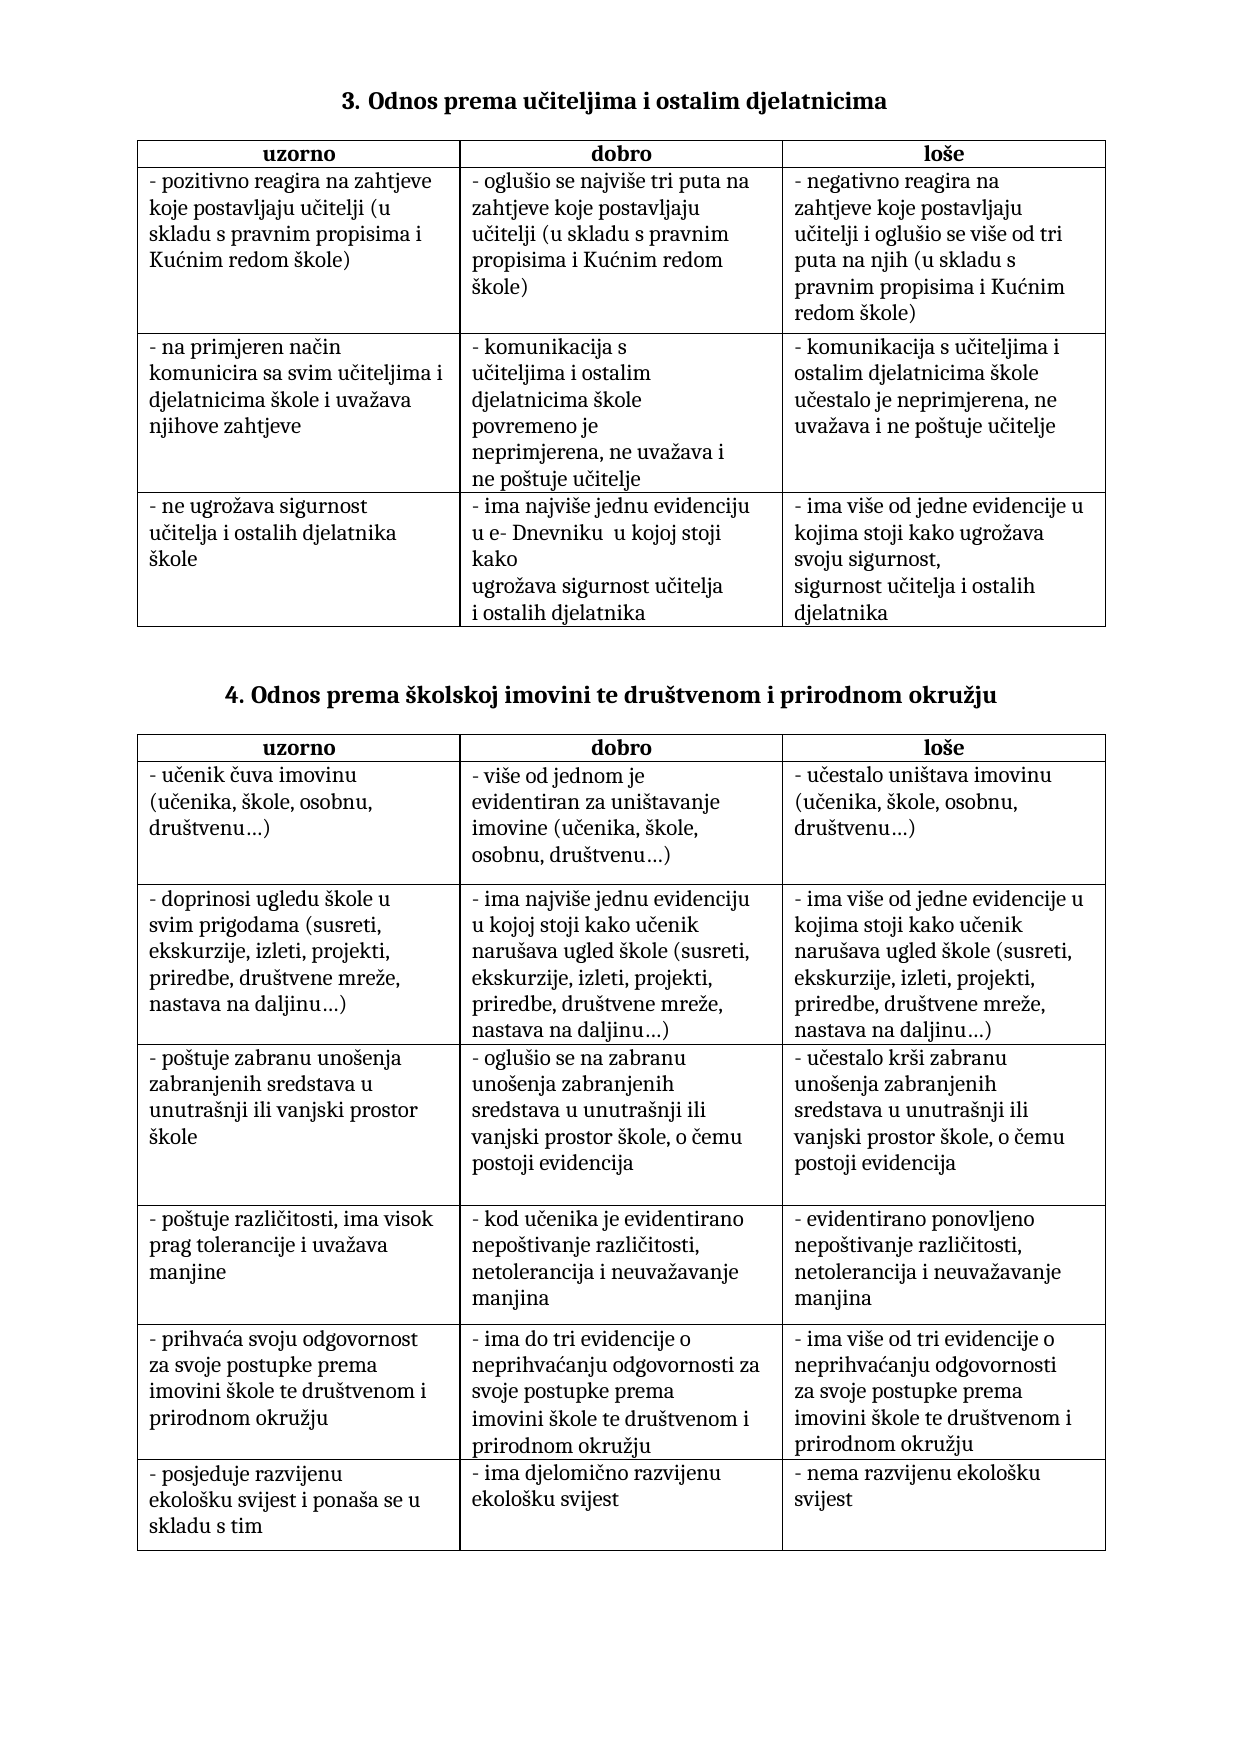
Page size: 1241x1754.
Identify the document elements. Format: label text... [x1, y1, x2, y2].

table_cell - pozitivno reagira na zahtjeve koje postavljaju učitelji (u skladu s pravnim propisima i Kućnim redom škole) [138, 168, 459, 333]
table_cell - učestalo uništava imovinu (učenika, škole, osobnu, društvenu…) [783, 762, 1105, 884]
table_cell - kod učenika je evidentirano nepoštivanje različitosti, netolerancija i neuvažavanje manjina [461, 1206, 782, 1324]
table_cell - oglušio se na zabranu unošenja zabranjenih sredstava u unutrašnji ili vanjski prostor škole, o čemu postoji evidencija [461, 1045, 782, 1205]
table_cell - negativno reagira na zahtjeve koje postavljaju učitelji i oglušio se više od tri puta na njih (u skladu s pravnim propisima i Kućnim redom škole) [783, 168, 1105, 333]
list Odnos prema učiteljima i ostalim djelatnicima [342, 87, 1117, 116]
table_cell - komunikacija s učiteljima i ostalim djelatnicima škole povremeno je neprimjerena, ne uvažava i ne poštuje učitelje [461, 334, 782, 492]
table_header dobro [461, 141, 782, 167]
table_cell - ima više od jedne evidencije u kojima stoji kako učenik narušava ugled škole (susreti, ekskurzije, izleti, projekti, priredbe, društvene mreže, nastava na daljinu…) [783, 885, 1105, 1043]
table_header uzorno [138, 141, 459, 167]
table_header uzorno [138, 735, 459, 761]
table_cell - na primjeren način komunicira sa svim učiteljima i djelatnicima škole i uvažava njihove zahtjeve [138, 334, 459, 492]
table_cell - ima više od tri evidencije o neprihvaćanju odgovornosti za svoje postupke prema imovini škole te društvenom i prirodnom okružju [783, 1325, 1105, 1459]
table_cell - ne ugrožava sigurnost učitelja i ostalih djelatnika škole [138, 493, 459, 626]
table_cell - poštuje različitosti, ima visok prag tolerancije i uvažava manjine [138, 1206, 459, 1324]
table_cell - poštuje zabranu unošenja zabranjenih sredstava u unutrašnji ili vanjski prostor škole [138, 1045, 459, 1205]
table_cell - nema razvijenu ekološku svijest [783, 1460, 1105, 1550]
table_cell - ima najviše jednu evidenciju u e- Dnevniku u kojoj stoji kako ugrožava sigurnost učitelja i ostalih djelatnika [461, 493, 782, 626]
table_header dobro [461, 735, 782, 761]
table_cell - učestalo krši zabranu unošenja zabranjenih sredstava u unutrašnji ili vanjski prostor škole, o čemu postoji evidencija [783, 1045, 1105, 1205]
table_header loše [783, 735, 1105, 761]
table_cell - komunikacija s učiteljima i ostalim djelatnicima škole učestalo je neprimjerena, ne uvažava i ne poštuje učitelje [783, 334, 1105, 492]
table_header loše [783, 141, 1105, 167]
table_cell - prihvaća svoju odgovornost za svoje postupke prema imovini škole te društvenom i prirodnom okružju [138, 1325, 459, 1459]
table_cell - doprinosi ugledu škole u svim prigodama (susreti, ekskurzije, izleti, projekti, priredbe, društvene mreže, nastava na daljinu…) [138, 885, 459, 1043]
table_cell - ima najviše jednu evidenciju u kojoj stoji kako učenik narušava ugled škole (susreti, ekskurzije, izleti, projekti, priredbe, društvene mreže, nastava na daljinu…) [461, 885, 782, 1043]
table_cell - oglušio se najviše tri puta na zahtjeve koje postavljaju učitelji (u skladu s pravnim propisima i Kućnim redom škole) [461, 168, 782, 333]
table_cell - više od jednom je evidentiran za uništavanje imovine (učenika, škole, osobnu, društvenu…) [461, 762, 782, 884]
table_cell - evidentirano ponovljeno nepoštivanje različitosti, netolerancija i neuvažavanje manjina [783, 1206, 1105, 1324]
table_cell - učenik čuva imovinu (učenika, škole, osobnu, društvenu…) [138, 762, 459, 884]
table_cell - posjeduje razvijenu ekološku svijest i ponaša se u skladu s tim [138, 1460, 459, 1550]
table_cell - ima djelomično razvijenu ekološku svijest [461, 1460, 782, 1550]
list Odnos prema školskoj imovini te društvenom i prirodnom okružju [225, 681, 1117, 709]
table_cell - ima više od jedne evidencije u kojima stoji kako ugrožava svoju sigurnost, sigurnost učitelja i ostalih djelatnika [783, 493, 1105, 626]
table_cell - ima do tri evidencije o neprihvaćanju odgovornosti za svoje postupke prema imovini škole te društvenom i prirodnom okružju [461, 1325, 782, 1459]
